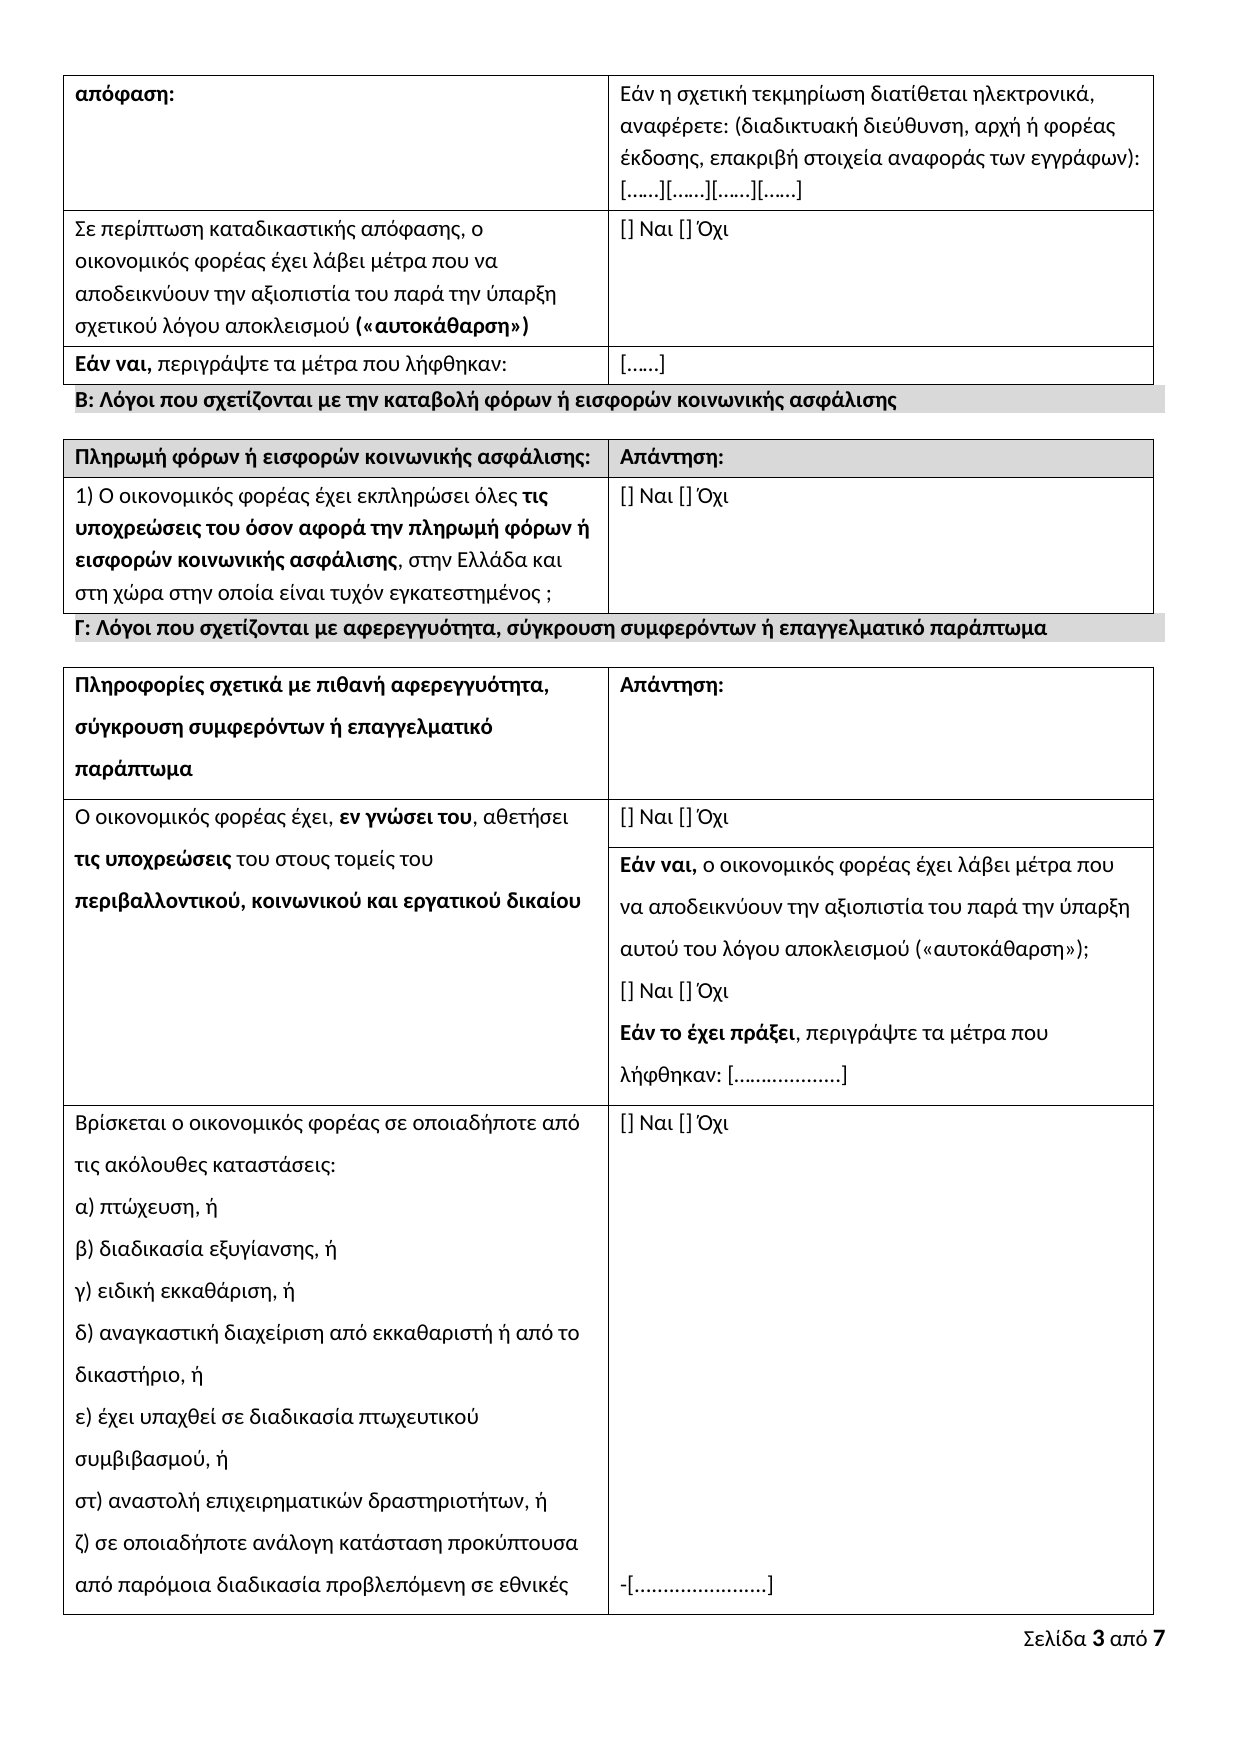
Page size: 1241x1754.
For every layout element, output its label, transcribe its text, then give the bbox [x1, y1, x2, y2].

table_cell Εάν ναι, ο οικονομικός φορέας έχει λάβει μέτρα που να αποδεικνύουν την αξιοπιστία του παρά την ύπαρξη αυτού του λόγου αποκλεισμού («αυτοκάθαρση»); [] Ναι [] Όχι Εάν το έχει πράξει, περιγράψτε τα μέτρα που λήφθηκαν: […….............] [609, 848, 1153, 1104]
table_cell Εάν ναι, περιγράψτε τα μέτρα που λήφθηκαν: [64, 347, 608, 384]
table_cell Ο οικονομικός φορέας έχει, εν γνώσει του, αθετήσει τις υποχρεώσεις του στους τομείς του περιβαλλοντικού, κοινωνικού και εργατικού δικαίου [64, 800, 608, 1104]
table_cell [609, 76, 1153, 210]
table_cell [……] [609, 347, 1153, 384]
table_cell [] Ναι [] Όχι [609, 478, 1153, 612]
text B: Λόγοι που σχετίζονται με την καταβολή φόρων ή εισφορών κοινωνικής ασφάλισης [75, 385, 1165, 413]
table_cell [64, 1106, 608, 1614]
table_cell [] Ναι [] Όχι [609, 800, 1153, 847]
table_cell [] Ναι [] Όχι [609, 211, 1153, 346]
table_header Απάντηση: [609, 668, 1153, 798]
table_cell 1) Ο οικονομικός φορέας έχει εκπληρώσει όλες τις υποχρεώσεις του όσον αφορά την πληρωμή φόρων ή εισφορών κοινωνικής ασφάλισης, στην Ελλάδα και στη χώρα στην οποία είναι τυχόν εγκατεστημένος ; [64, 478, 608, 612]
table_header Απάντηση: [609, 440, 1153, 477]
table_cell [64, 76, 608, 210]
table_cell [609, 1106, 1153, 1614]
table_header Πληρωμή φόρων ή εισφορών κοινωνικής ασφάλισης: [64, 440, 608, 477]
table_cell Σε περίπτωση καταδικαστικής απόφασης, ο οικονομικός φορέας έχει λάβει μέτρα που να αποδεικνύουν την αξιοπιστία του παρά την ύπαρξη σχετικού λόγου αποκλεισμού («αυτοκάθαρση») [64, 211, 608, 346]
text Γ: Λόγοι που σχετίζονται με αφερεγγυότητα, σύγκρουση συμφερόντων ή επαγγελματικό παράπτωμα [75, 613, 1165, 642]
table_header Πληροφορίες σχετικά με πιθανή αφερεγγυότητα, σύγκρουση συμφερόντων ή επαγγελματικό παράπτωμα [64, 668, 608, 798]
